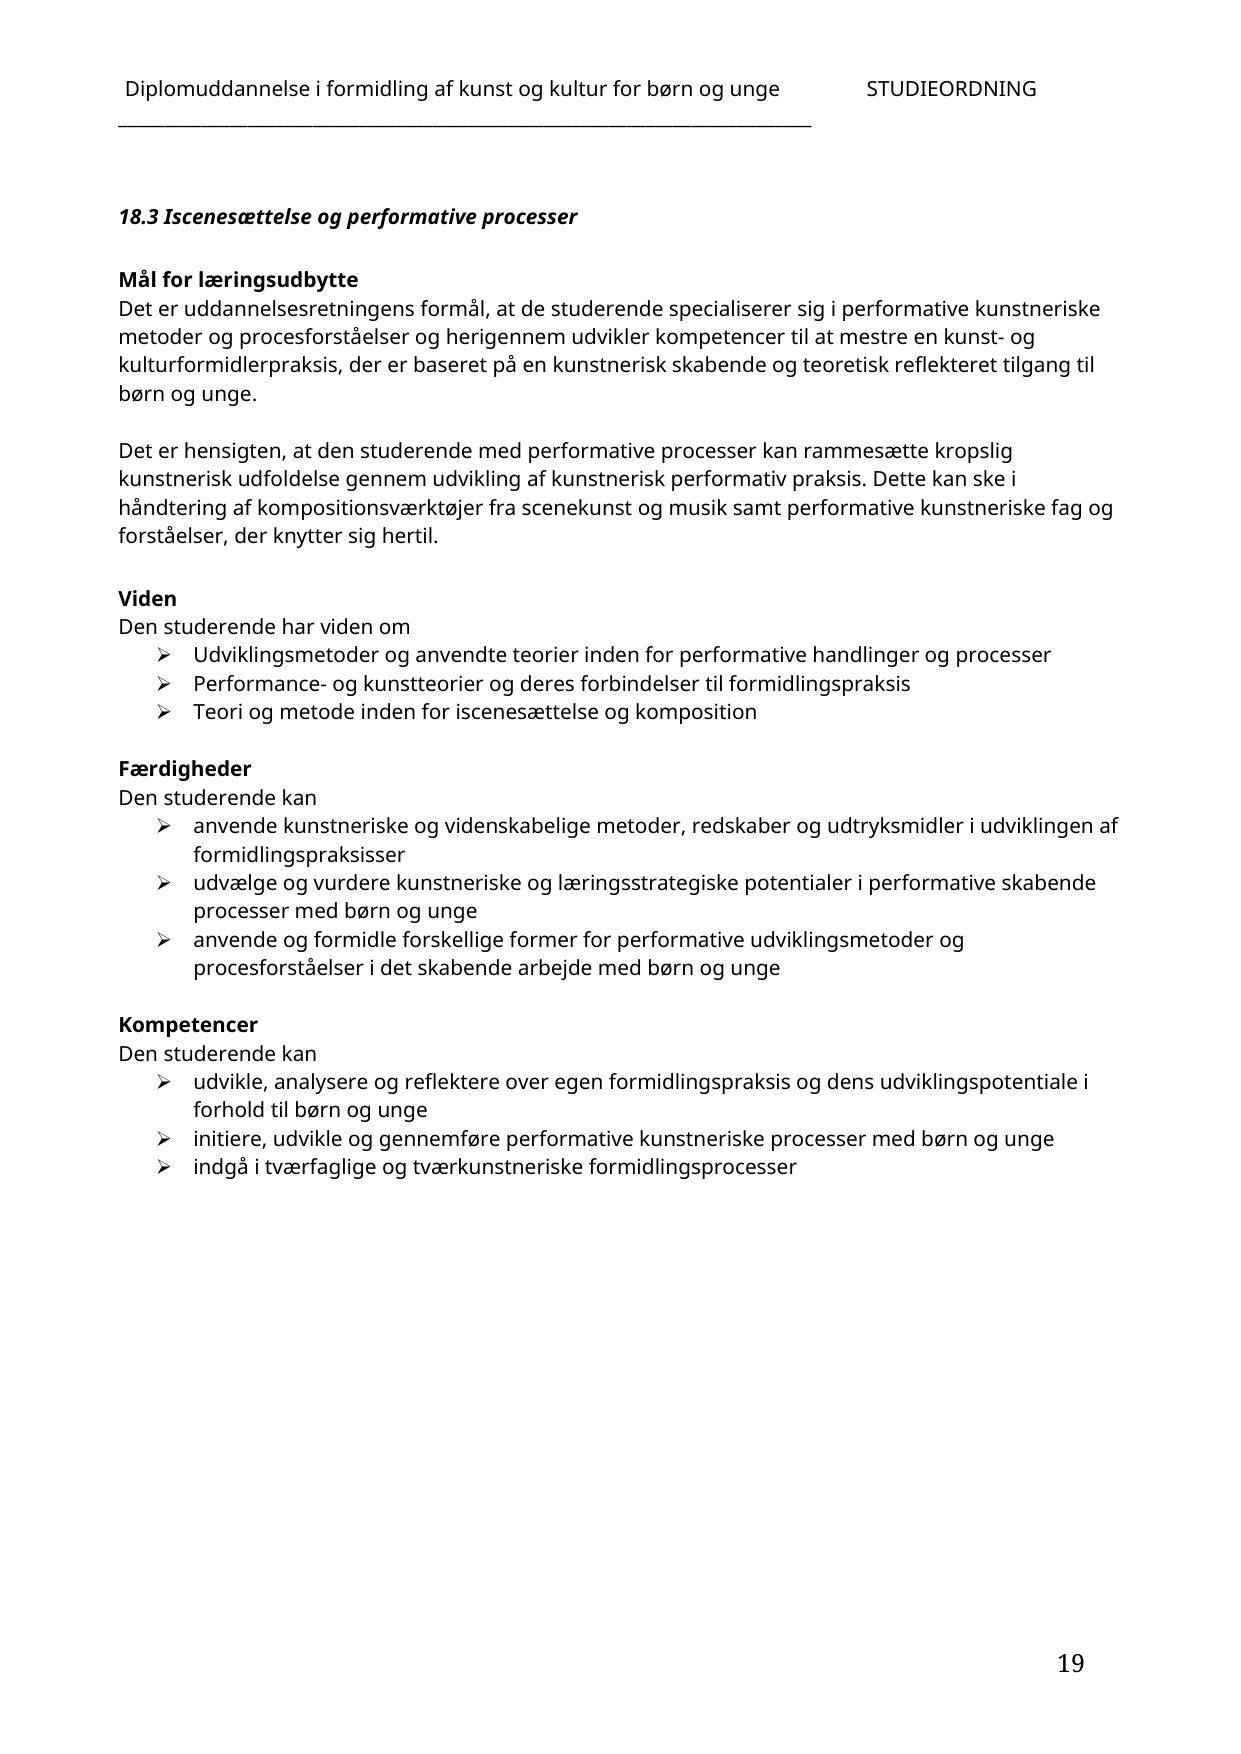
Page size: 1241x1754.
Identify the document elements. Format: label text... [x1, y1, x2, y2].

text Kompetencer [118, 1010, 1122, 1039]
text Det er hensigten, at den studerende med performative processer kan rammesætte kropslig kunstnerisk udfoldelse gennem udvikling af kunstnerisk performativ praksis. Dette kan ske i håndtering af kompositionsværktøjer fra scenekunst og musik samt performative kunstneriske fag og forståelser, der knytter sig hertil. [118, 436, 1122, 550]
text Den studerende kan [118, 1039, 1122, 1067]
text Mål for læringsudbytte [118, 265, 1122, 294]
text Viden [118, 584, 1122, 612]
list anvende og formidle forskellige former for performative udviklingsmetoder og procesforståelser i det skabende arbejde med børn og unge [156, 925, 1122, 982]
list anvende kunstneriske og videnskabelige metoder, redskaber og udtryksmidler i udviklingen af formidlingspraksisser [156, 811, 1122, 868]
text Det er uddannelsesretningens formål, at de studerende specialiserer sig i performative kunstneriske metoder og procesforståelser og herigennem udvikler kompetencer til at mestre en kunst- og kulturformidlerpraksis, der er baseret på en kunstnerisk skabende og teoretisk reflekteret tilgang til børn og unge. [118, 294, 1122, 407]
text Den studerende kan [118, 783, 1122, 811]
text Færdigheder [118, 754, 1122, 783]
text Den studerende har viden om [118, 612, 1122, 641]
list indgå i tværfaglige og tværkunstneriske formidlingsprocesser [156, 1152, 1122, 1181]
subtitle 18.3 Iscenesættelse og performative processer [118, 202, 1122, 259]
list initiere, udvikle og gennemføre performative kunstneriske processer med børn og unge [156, 1124, 1122, 1152]
list Udviklingsmetoder og anvendte teorier inden for performative handlinger og processer [156, 641, 1122, 669]
list udvikle, analysere og reflektere over egen formidlingspraksis og dens udviklingspotentiale i forhold til børn og unge [156, 1067, 1122, 1124]
list Performance- og kunstteorier og deres forbindelser til formidlingspraksis [156, 669, 1122, 697]
list Teori og metode inden for iscenesættelse og komposition [156, 697, 1122, 726]
list udvælge og vurdere kunstneriske og læringsstrategiske potentialer i performative skabende processer med børn og unge [156, 868, 1122, 925]
